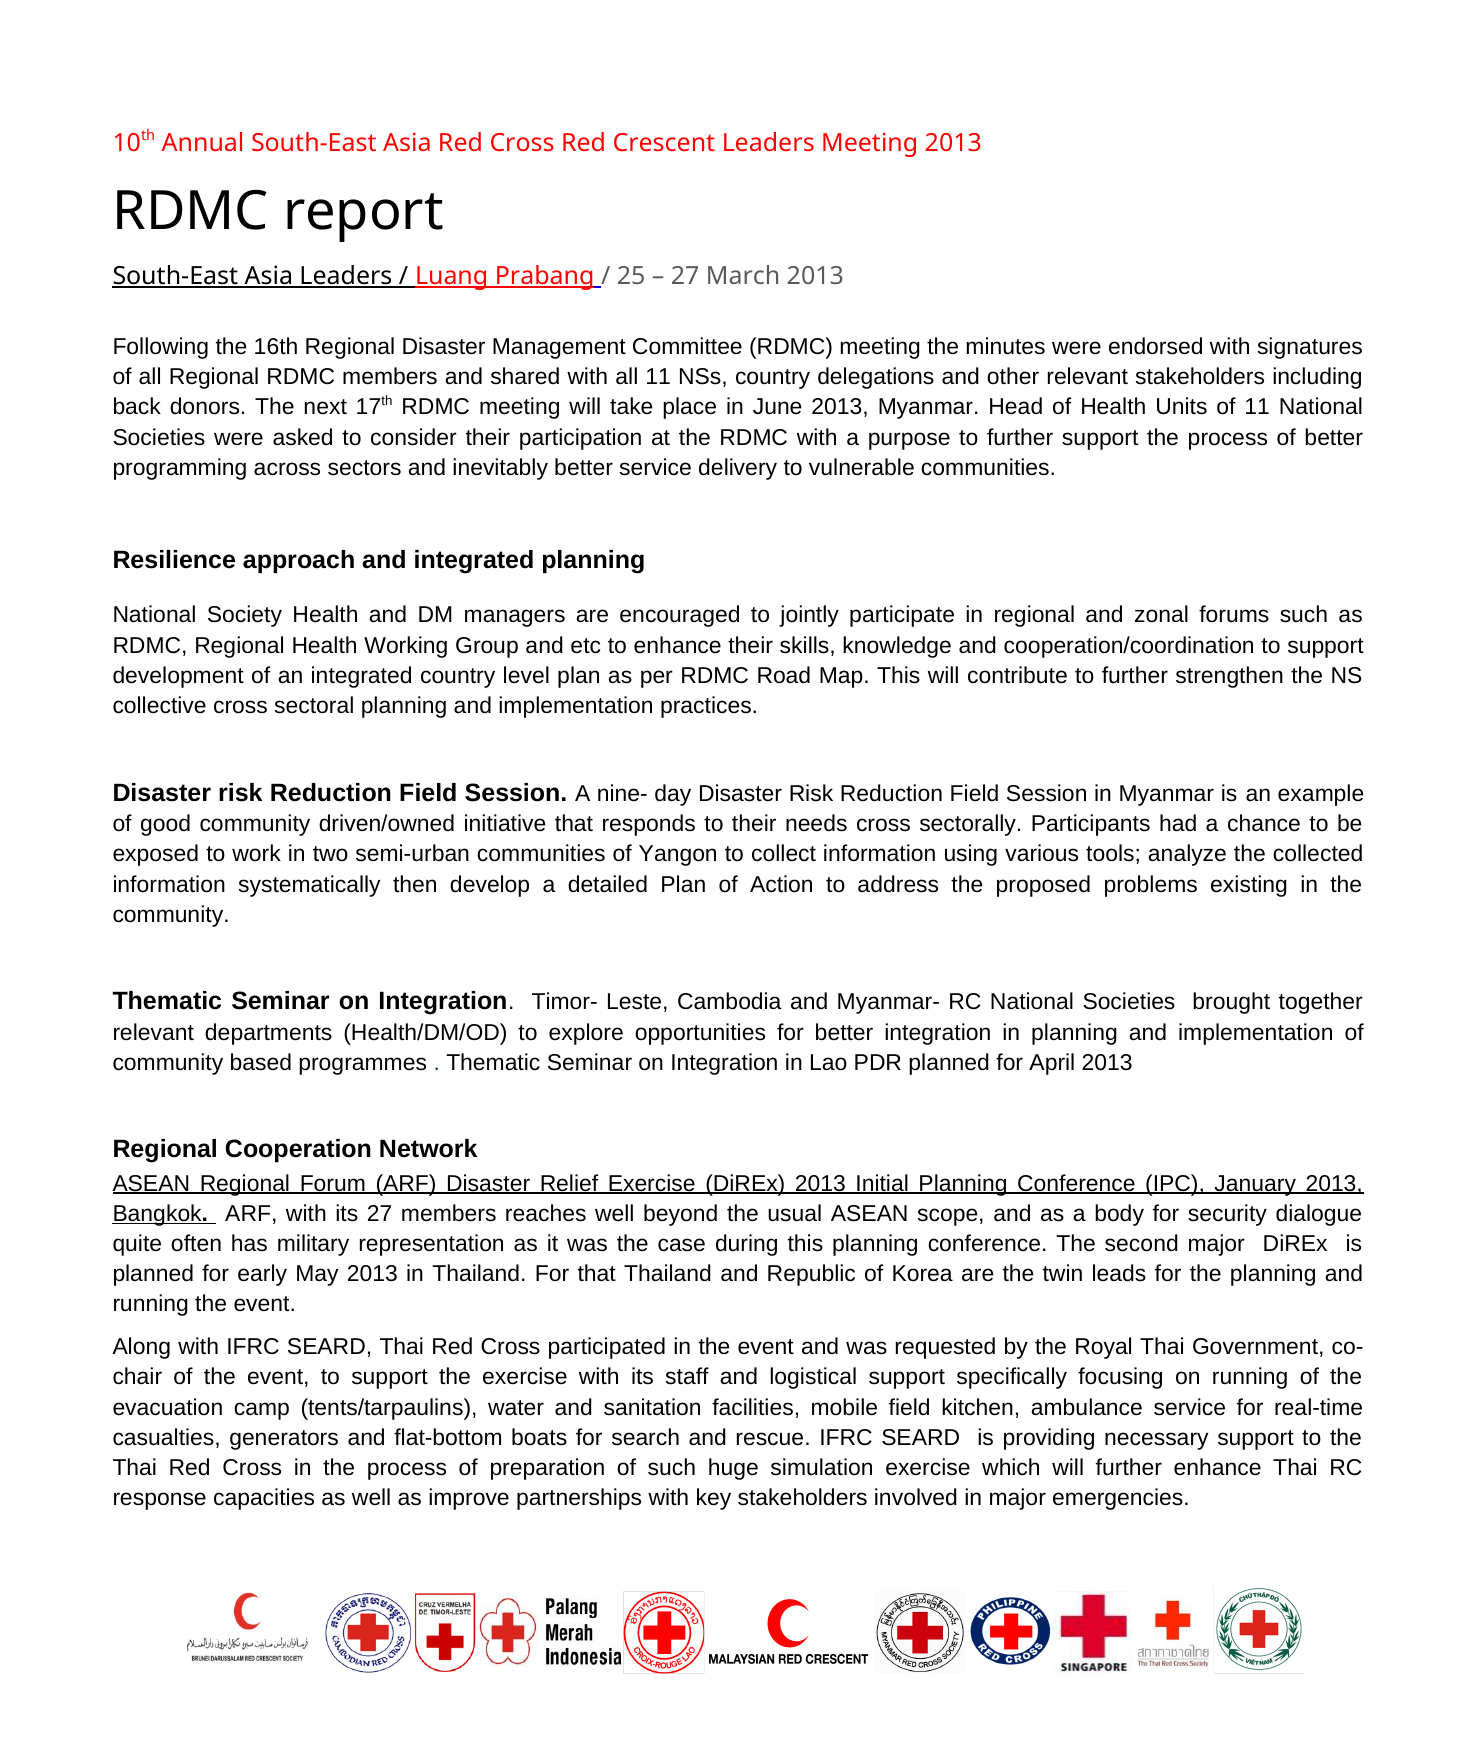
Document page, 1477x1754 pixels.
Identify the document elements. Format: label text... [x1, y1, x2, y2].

picture [172, 1579, 874, 1674]
text National Society Health and DM managers are encouraged to jointly participate in regional and zonal forums such as RDMC, Regional Health Working Group and etc to enhance their skills, knowledge and cooperation/coordination to support development of an integrated country level plan as per RDMC Road Map. This will contribute to further strengthen the NS collective cross sectoral planning and implementation practices. [112, 601, 1364, 718]
text ASEAN Regional Forum (ARF) Disaster Relief Exercise (DiREx) 2013 Initial Planning Conference (IPC), January 2013, Bangkok. ARF, with its 27 members reaches well beyond the usual ASEAN scope, and as a body for security dialogue quite often has military representation as it was the case during this planning conference. The second major DiREx is planned for early May 2013 in Thailand. For that Thailand and Republic of Korea are the twin leads for the planning and running the event. [112, 1193, 1364, 1317]
text 10th Annual South-East Asia Red Cross Red Crescent Leaders Meeting 2013 [112, 125, 1364, 159]
text Thematic Seminar on Integration. Timor- Leste, Cambodia and Myanmar- RC National Societies brought together relevant departments (Health/DM/OD) to explore opportunities for better integration in planning and implementation of community based programmes . Thematic Seminar on Integration in Lao PDR planned for April 2013 [112, 986, 1364, 1075]
text Along with IFRC SEARD, Thai Red Cross participated in the event and was requested by the Royal Thai Government, co-chair of the event, to support the exercise with its staff and logistical support specifically focusing on running of the evacuation camp (tents/tarpaulins), water and sanitation facilities, mobile field kitchen, ambulance service for real-time casualties, generators and flat-bottom boats for search and rescue. IFRC SEARD is providing necessary support to the Thai Red Cross in the process of preparation of such huge simulation exercise which will further enhance Thai RC response capacities as well as improve partnerships with key stakeholders involved in major emergencies. [112, 1333, 1364, 1510]
subtitle Resilience approach and integrated planning [112, 545, 1374, 574]
text Disaster risk Reduction Field Session. A nine- day Disaster Risk Reduction Field Session in Myanmar is an example of good community driven/owned initiative that responds to their needs cross sectorally. Participants had a chance to be exposed to work in two semi-urban communities of Yangon to collect information using various tools; analyze the collected information systematically then develop a detailed Plan of Action to address the proposed problems existing in the community. [112, 777, 1364, 927]
text Following the 16th Regional Disaster Management Committee (RDMC) meeting the minutes were endorsed with signatures of all Regional RDMC members and shared with all 11 NSs, country delegations and other relevant stakeholders including back donors. The next 17th RDMC meeting will take place in June 2013, Myanmar. Head of Health Units of 11 National Societies were asked to consider their participation at the RDMC with a purpose to further support the process of better programming across sectors and inevitably better service delivery to vulnerable communities. [112, 333, 1364, 480]
picture [966, 1585, 1304, 1674]
subtitle South-East Asia Leaders / Luang Prabang / 25 – 27 March 2013 [112, 257, 1364, 292]
subtitle RDMC report [112, 171, 1364, 245]
text Regional Cooperation Network [112, 1134, 1364, 1163]
